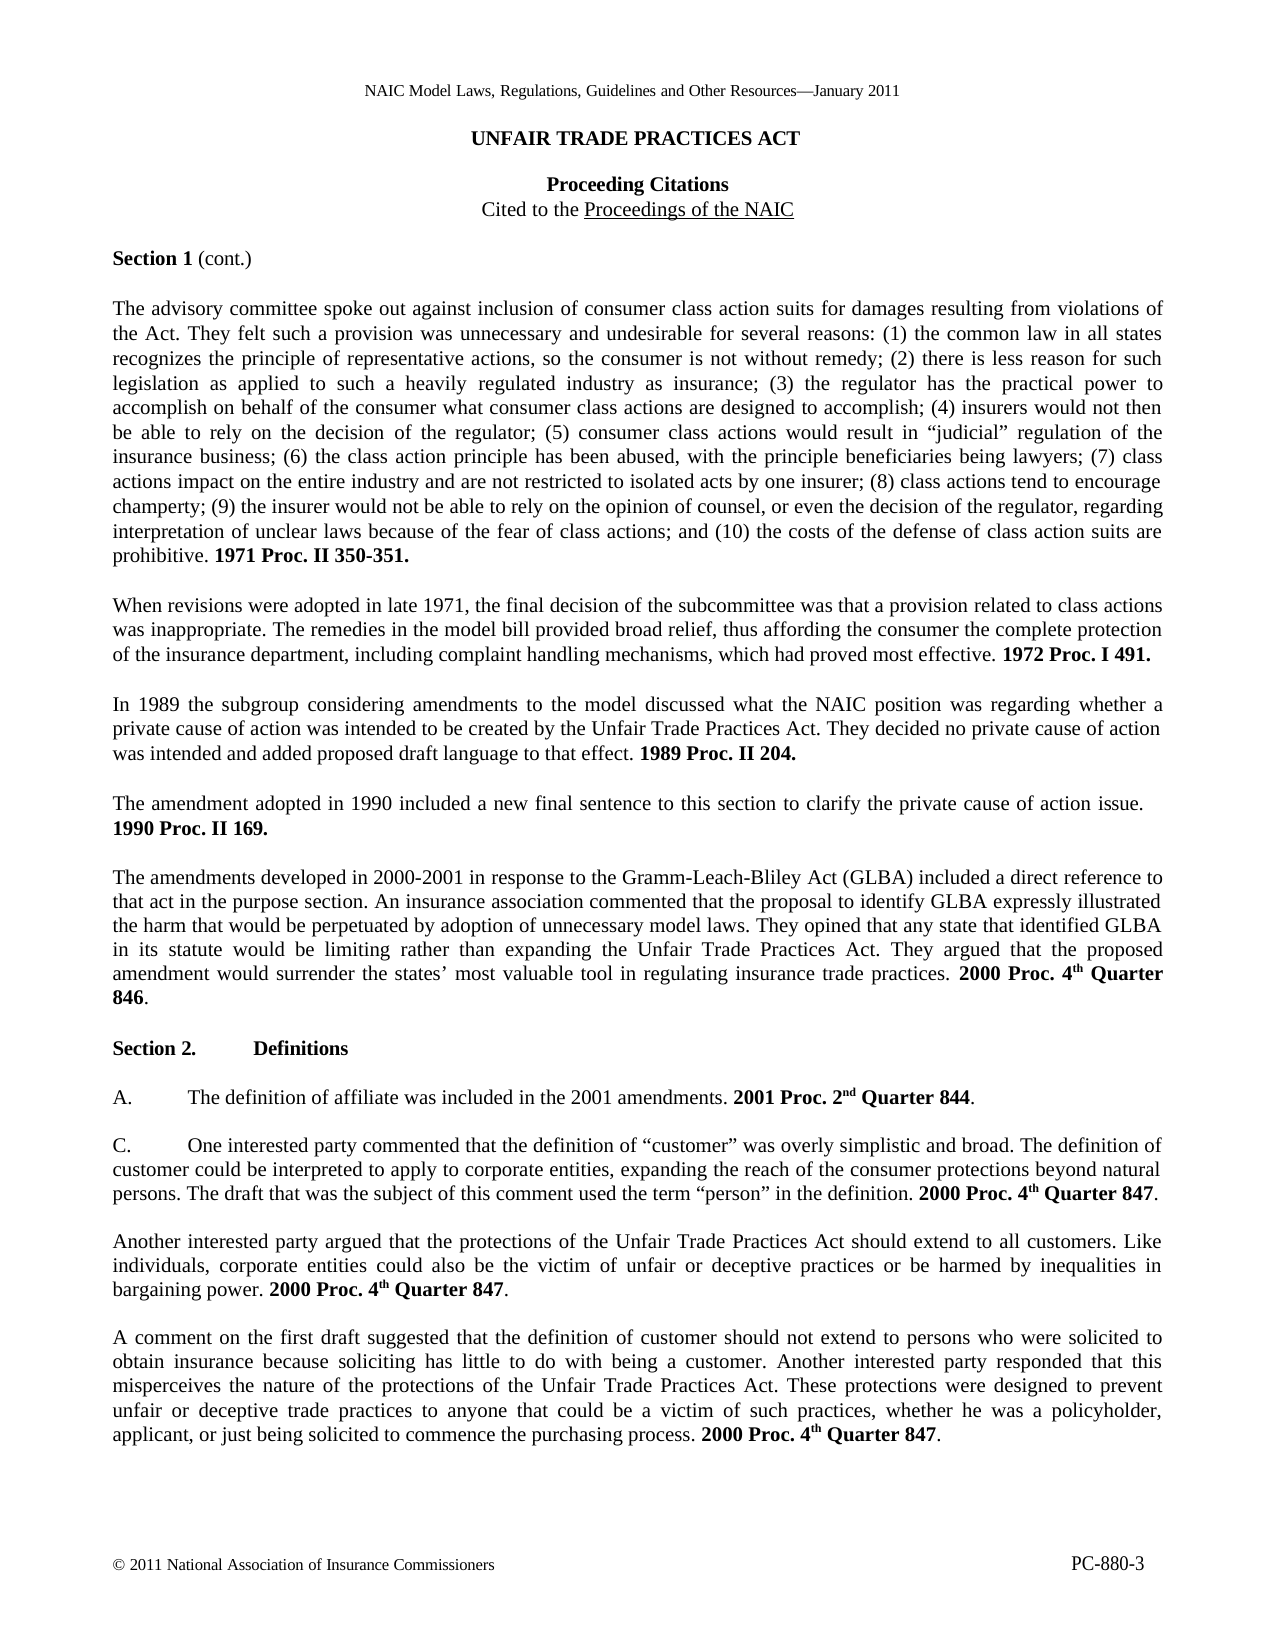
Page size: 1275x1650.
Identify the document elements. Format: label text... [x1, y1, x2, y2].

text In 1989 the subgroup considering amendments to the model discussed what the NAIC position was regarding whether a private cause of action was intended to be created by the Unfair Trade Practices Act. They decided no private cause of action was intended and added proposed draft language to that effect. 1989 Proc. II 204. [112, 692, 1163, 765]
text The amendment adopted in 1990 included a new final sentence to this section to clarify the private cause of action issue. [112, 791, 1187, 815]
text A. The definition of affiliate was included in the 2001 amendments. 2001 Proc. 2nd Quarter 844. [112, 1084, 1187, 1109]
subtitle Section 2. Definitions [112, 1036, 1187, 1060]
text A comment on the first draft suggested that the definition of customer should not extend to persons who were solicited to obtain insurance because soliciting has little to do with being a customer. Another interested party responded that this misperceives the nature of the protections of the Unfair Trade Practices Act. These protections were designed to prevent unfair or deceptive trade practices to anyone that could be a victim of such practices, whether he was a policyholder, applicant, or just being solicited to commence the purchasing process. 2000 Proc. 4th Quarter 847. [112, 1325, 1163, 1446]
text The advisory committee spoke out against inclusion of consumer class action suits for damages resulting from violations of the Act. They felt such a provision was unnecessary and undesirable for several reasons: (1) the common law in all states recognizes the principle of representative actions, so the consumer is not without remedy; (2) there is less reason for such legislation as applied to such a heavily regulated industry as insurance; (3) the regulator has the practical power to accomplish on behalf of the consumer what consumer class actions are designed to accomplish; (4) insurers would not then be able to rely on the decision of the regulator; (5) consumer class actions would result in “judicial” regulation of the insurance business; (6) the class action principle has been abused, with the principle beneficiaries being lawyers; (7) class actions impact on the entire industry and are not restricted to isolated acts by one insurer; (8) class actions tend to encourage champerty; (9) the insurer would not be able to rely on the opinion of counsel, or even the decision of the regulator, regarding interpretation of unclear laws because of the fear of class actions; and (10) the costs of the defense of class action suits are prohibitive. 1971 Proc. II 350-351. [112, 296, 1163, 567]
list One interested party commented that the definition of “customer” was overly simplistic and broad. The definition of customer could be interpreted to apply to corporate entities, expanding the reach of the consumer protections beyond natural persons. The draft that was the subject of this comment used the term “person” in the definition. 2000 Proc. 4th Quarter 847. [112, 1133, 1163, 1205]
subtitle Proceeding Citations [471, 172, 804, 196]
text The amendments developed in 2000-2001 in response to the Gramm-Leach-Bliley Act (GLBA) included a direct reference to that act in the purpose section. An insurance association commented that the proposal to identify GLBA expressly illustrated the harm that would be perpetuated by adoption of unnecessary model laws. They opined that any state that identified GLBA in its statute would be limiting rather than expanding the Unfair Trade Practices Act. They argued that the proposed amendment would surrender the states’ most valuable tool in regulating insurance trade practices. 2000 Proc. 4th Quarter 846. [112, 865, 1163, 1009]
text Another interested party argued that the protections of the Unfair Trade Practices Act should extend to all customers. Like individuals, corporate entities could also be the victim of unfair or deceptive practices or be harmed by inequalities in bargaining power. 2000 Proc. 4th Quarter 847. [112, 1229, 1163, 1301]
text When revisions were adopted in late 1971, the final decision of the subcommittee was that a provision related to class actions was inappropriate. The remedies in the model bill provided broad relief, thus affording the consumer the complete protection of the insurance department, including complaint handling mechanisms, which had proved most effective. 1972 Proc. I 491. [112, 592, 1163, 666]
text Cited to the Proceedings of the NAIC [472, 197, 804, 221]
subtitle 1990 Proc. II 169. [112, 816, 1187, 840]
text Section 1 (cont.) [112, 246, 1187, 270]
